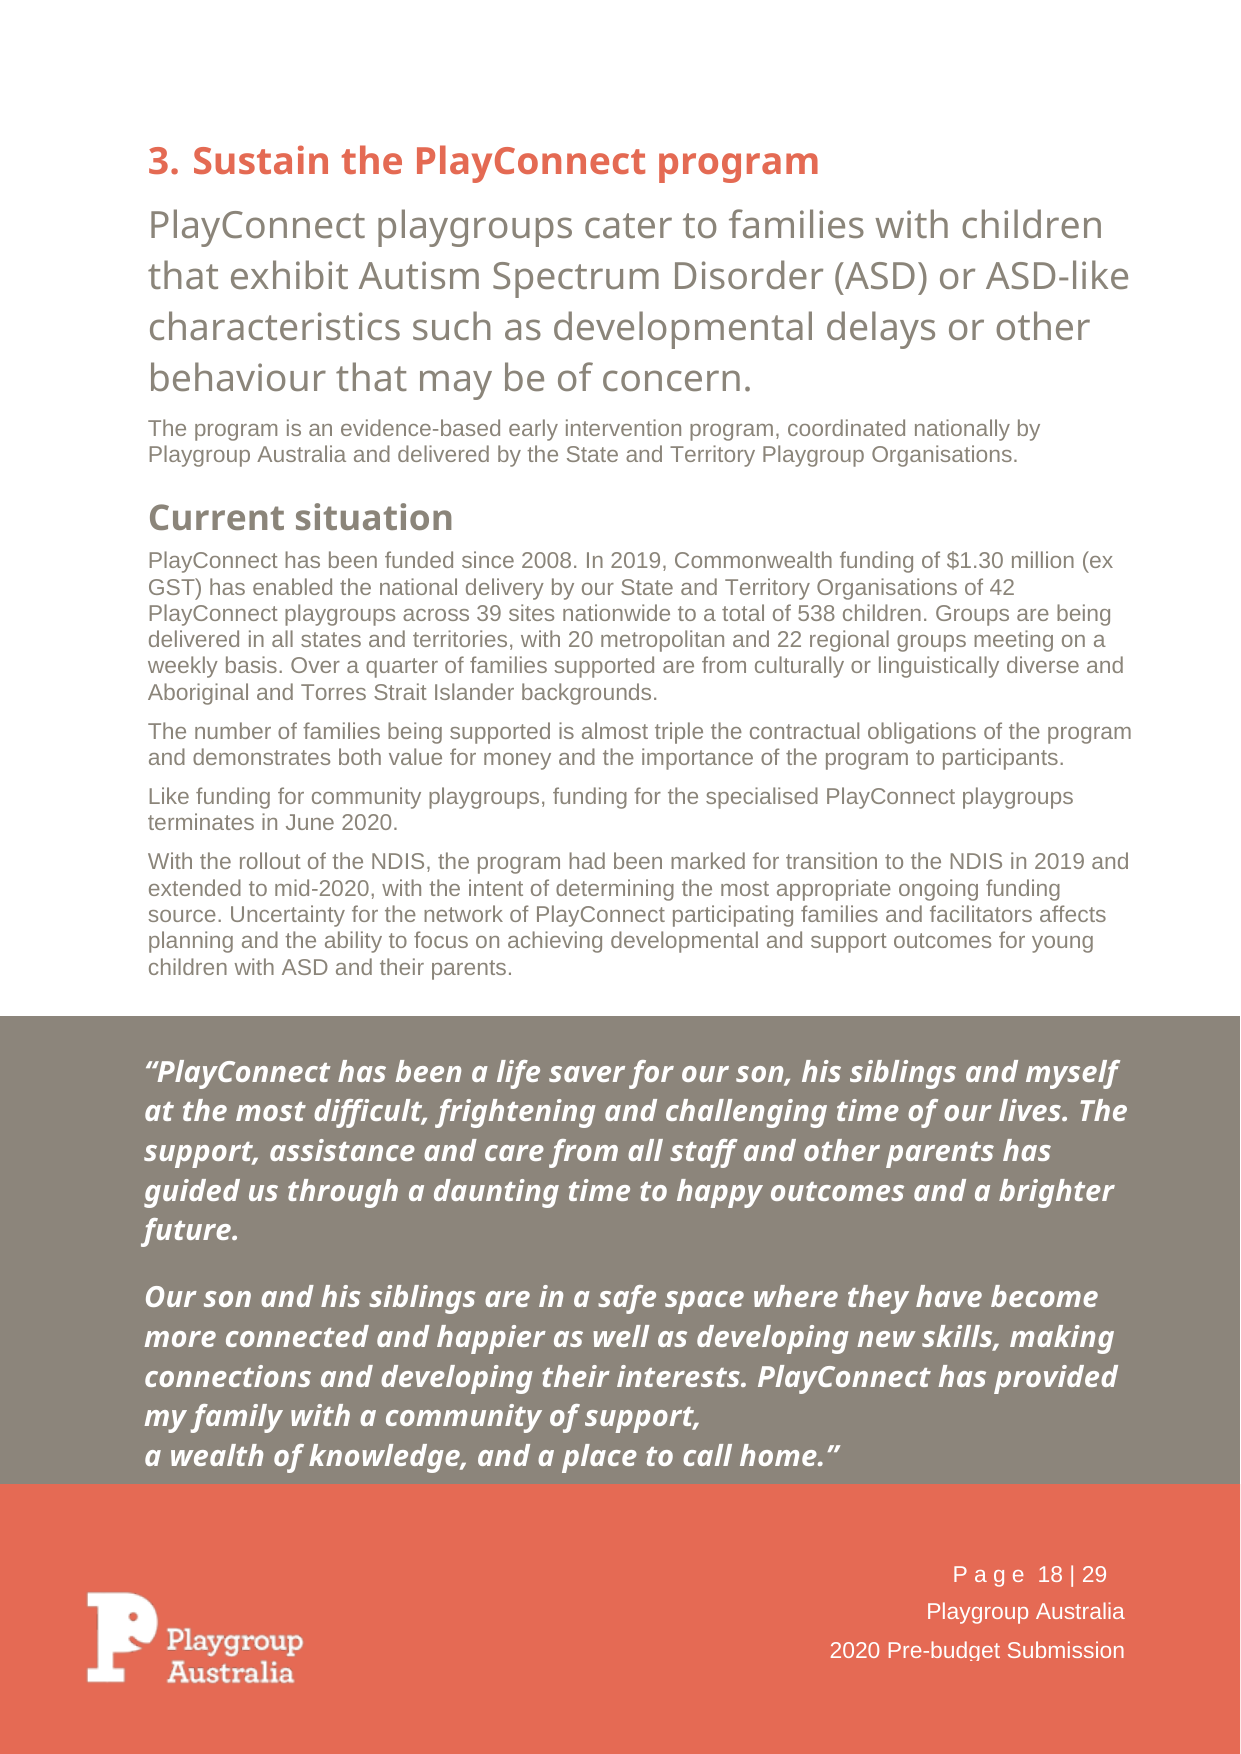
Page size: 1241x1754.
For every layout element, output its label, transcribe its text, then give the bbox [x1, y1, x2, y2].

subtitle Current situation [148, 493, 1137, 541]
text The program is an evidence-based early intervention program, coordinated nationally by Playgroup Australia and delivered by the State and Territory Playgroup Organisations. [148, 415, 1137, 468]
subtitle Sustain the PlayConnect program [148, 135, 1137, 186]
text Like funding for community playgroups, funding for the specialised PlayConnect playgroups terminates in June 2020. [148, 783, 1137, 836]
text PlayConnect playgroups cater to families with children that exhibit Autism Spectrum Disorder (ASD) or ASD-like characteristics such as developmental delays or other behaviour that may be of concern. [148, 198, 1137, 402]
picture [66, 1576, 324, 1701]
text PlayConnect has been funded since 2008. In 2019, Commonwealth funding of $1.30 million (ex GST) has enabled the national delivery by our State and Territory Organisations of 42 PlayConnect playgroups across 39 sites nationwide to a total of 538 children. Groups are being delivered in all states and territories, with 20 metropolitan and 22 regional groups meeting on a weekly basis. Over a quarter of families supported are from culturally or linguistically diverse and Aboriginal and Torres Strait Islander backgrounds. [148, 547, 1137, 705]
text With the rollout of the NDIS, the program had been marked for transition to the NDIS in 2019 and extended to mid-2020, with the intent of determining the most appropriate ongoing funding source. Uncertainty for the network of PlayConnect participating families and facilitators affects planning and the ability to focus on achieving developmental and support outcomes for young children with ASD and their parents. [148, 848, 1137, 980]
text The number of families being supported is almost triple the contractual obligations of the program and demonstrates both value for money and the importance of the program to participants. [148, 718, 1137, 770]
